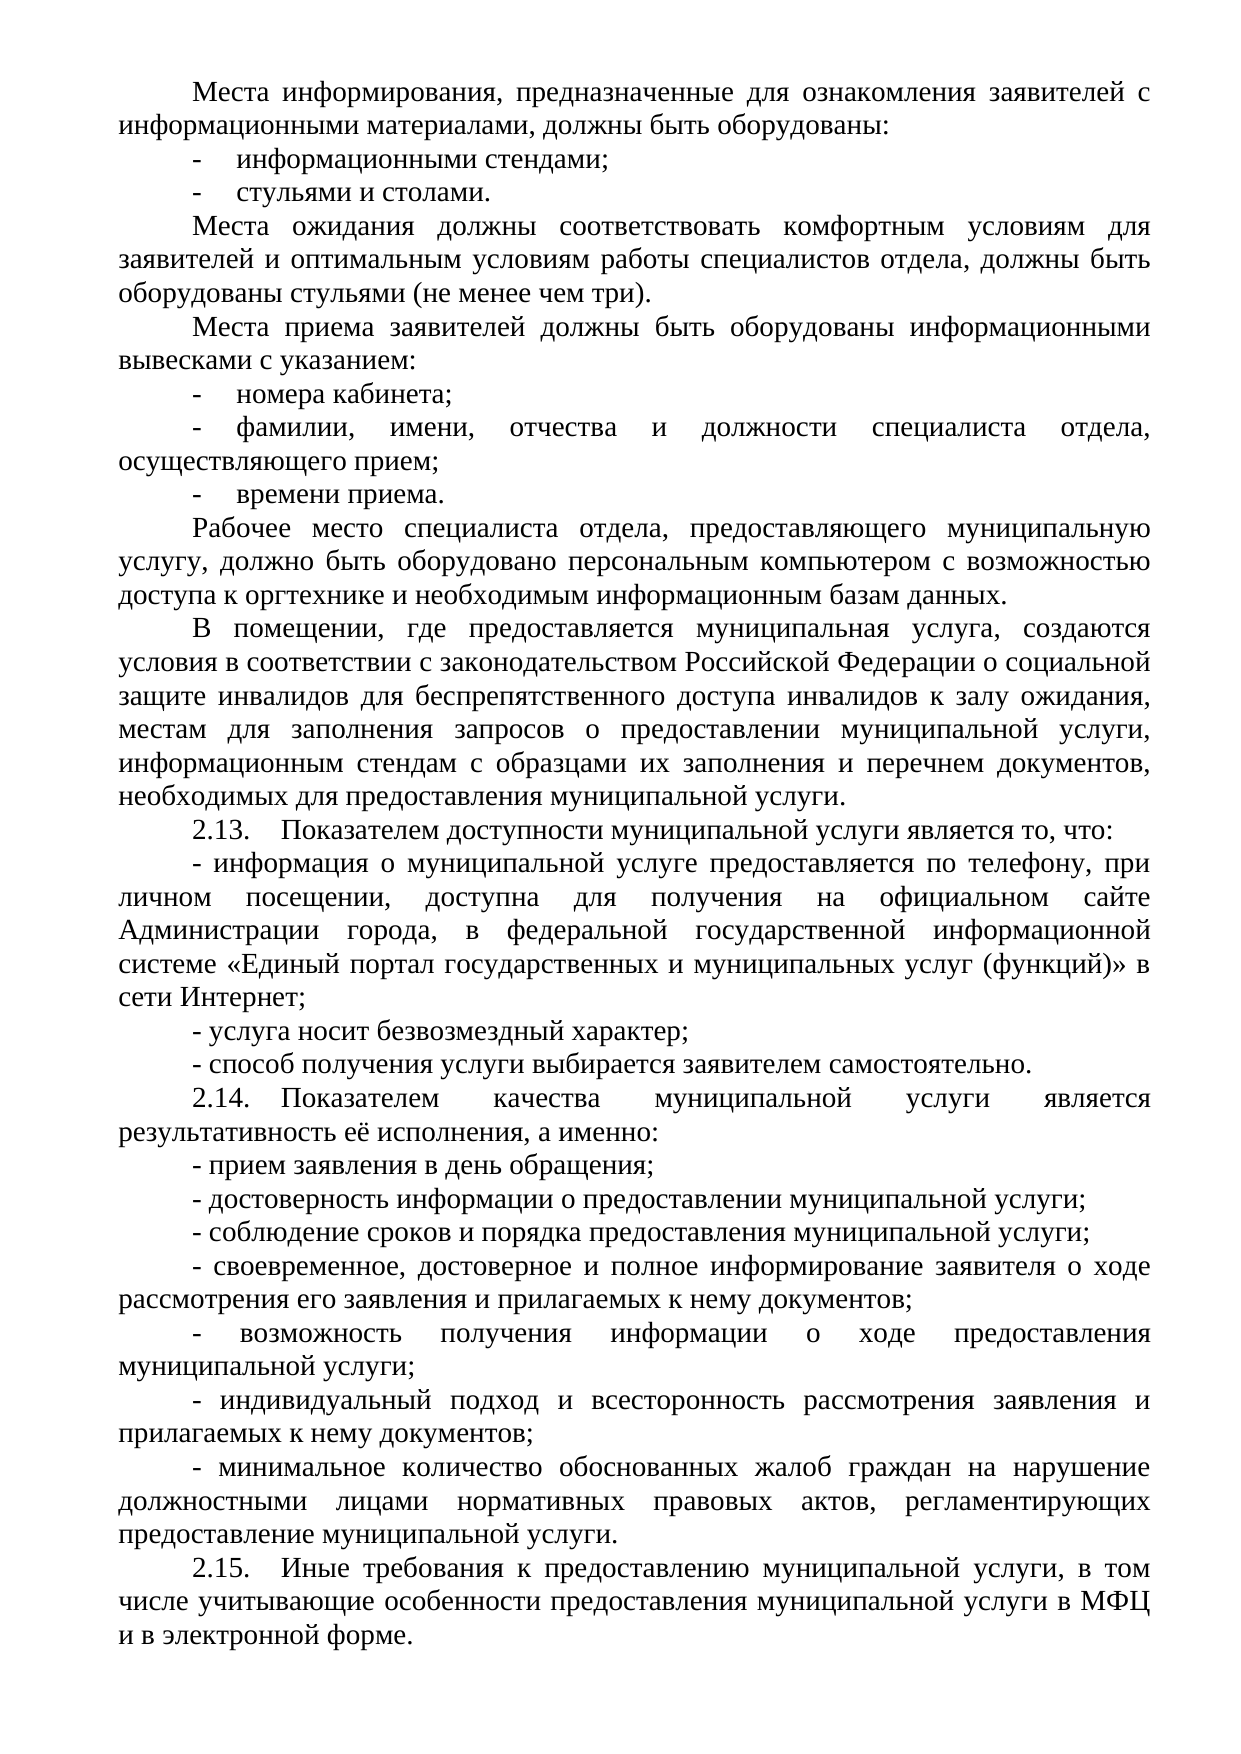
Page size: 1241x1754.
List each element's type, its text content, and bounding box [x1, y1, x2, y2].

text - минимальное количество обоснованных жалоб граждан на нарушение должностными лицами нормативных правовых актов, регламентирующих предоставление муниципальной услуги. [118, 1449, 1152, 1550]
text - информация о муниципальной услуге предоставляется по телефону, при личном посещении, доступна для получения на официальном сайте Администрации города, в федеральной государственной информационной системе «Единый портал государственных и муниципальных услуг (функций)» в сети Интернет; [118, 845, 1152, 1013]
text - прием заявления в день обращения; [118, 1147, 1152, 1181]
text - услуга носит безвозмездный характер; [118, 1013, 1152, 1047]
text 2.13. Показателем доступности муниципальной услуги является то, что: [118, 812, 1152, 845]
text - своевременное, достоверное и полное информирование заявителя о ходе рассмотрения его заявления и прилагаемых к нему документов; [118, 1248, 1152, 1315]
text Места приема заявителей должны быть оборудованы информационными вывесками с указанием: [118, 309, 1152, 376]
text - достоверность информации о предоставлении муниципальной услуги; [118, 1181, 1152, 1214]
text 2.14. Показателем качества муниципальной услуги является результативность её исполнения, а именно: [118, 1080, 1152, 1147]
text В помещении, где предоставляется муниципальная услуга, создаются условия в соответствии с законодательством Российской Федерации о социальной защите инвалидов для беспрепятственного доступа инвалидов к залу ожидания, местам для заполнения запросов о предоставлении муниципальной услуги, информационным стендам с образцами их заполнения и перечнем документов, необходимых для предоставления муниципальной услуги. [118, 611, 1152, 812]
text - информационными стендами; [118, 141, 1152, 174]
text - времени приема. [118, 476, 1152, 510]
text - соблюдение сроков и порядка предоставления муниципальной услуги; [118, 1214, 1152, 1248]
text - индивидуальный подход и всесторонность рассмотрения заявления и прилагаемых к нему документов; [118, 1382, 1152, 1449]
text - фамилии, имени, отчества и должности специалиста отдела, осуществляющего прием; [118, 409, 1152, 476]
text - возможность получения информации о ходе предоставления муниципальной услуги; [118, 1315, 1152, 1382]
text - номера кабинета; [118, 376, 1152, 409]
text Рабочее место специалиста отдела, предоставляющего муниципальную услугу, должно быть оборудовано персональным компьютером с возможностью доступа к оргтехнике и необходимым информационным базам данных. [118, 510, 1152, 611]
text - способ получения услуги выбирается заявителем самостоятельно. [118, 1047, 1152, 1080]
text Места информирования, предназначенные для ознакомления заявителей с информационными материалами, должны быть оборудованы: [118, 74, 1152, 141]
text 2.15. Иные требования к предоставлению муниципальной услуги, в том числе учитывающие особенности предоставления муниципальной услуги в МФЦ и в электронной форме. [118, 1550, 1152, 1650]
text - стульями и столами. [118, 174, 1152, 208]
text Места ожидания должны соответствовать комфортным условиям для заявителей и оптимальным условиям работы специалистов отдела, должны быть оборудованы стульями (не менее чем три). [118, 208, 1152, 309]
